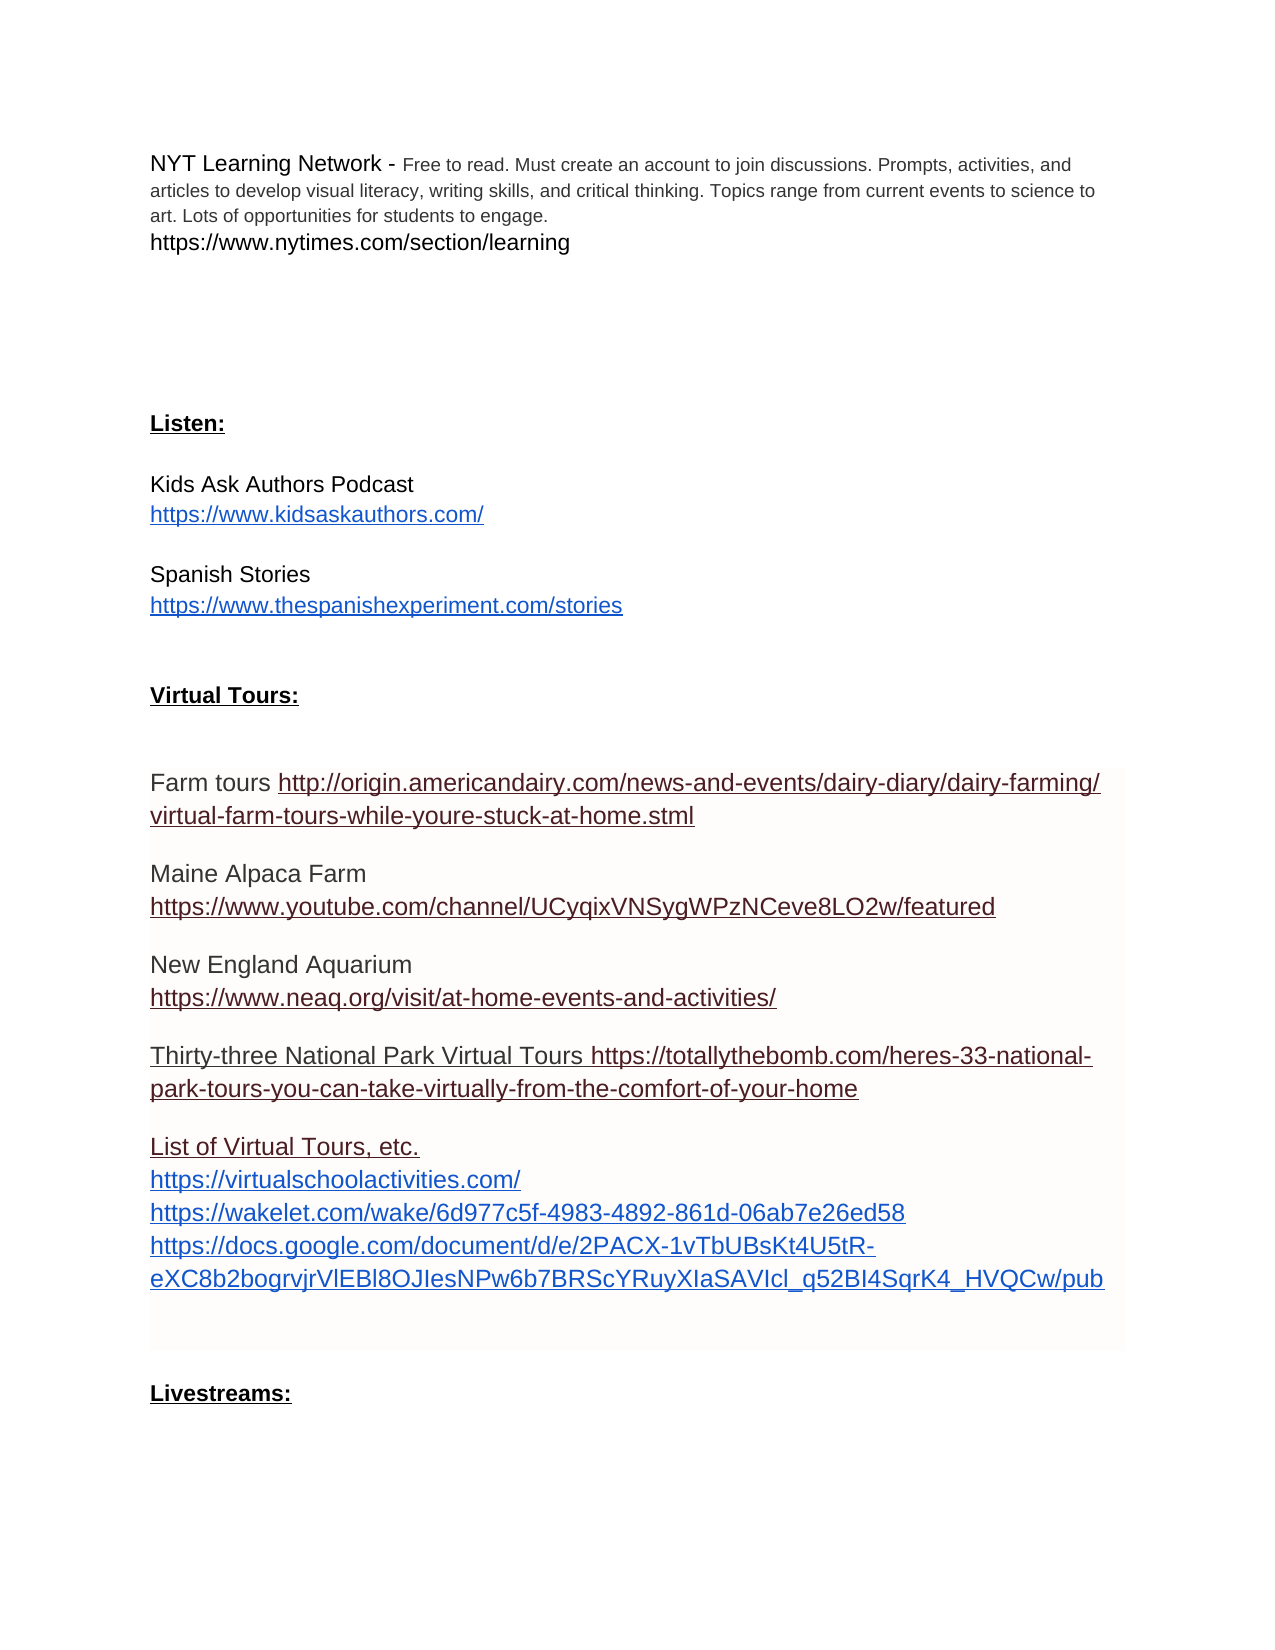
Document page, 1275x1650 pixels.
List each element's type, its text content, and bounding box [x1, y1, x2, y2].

text https://www.nytimes.com/section/learning [150, 229, 1125, 256]
text Livestreams: [150, 1380, 1125, 1406]
text Listen: [150, 410, 1125, 437]
text New England Aquarium https://www.neaq.org/visit/at-home-events-and-activities/ [150, 950, 1125, 1012]
text Kids Ask Authors Podcast [150, 471, 1125, 497]
text Spanish Stories [150, 561, 1125, 588]
text NYT Learning Network - Free to read. Must create an account to join discussions. Prompts, activities, and articles to develop visual literacy, writing skills, and critical thinking. Topics range from current events to science to art. Lots of opportunities for students to engage. [150, 150, 1125, 226]
text https://www.kidsaskauthors.com/ [150, 501, 1125, 527]
text Farm tours http://origin.americandairy.com/news-and-events/dairy-diary/dairy-farming/virtual-farm-tours-while-youre-stuck-at-home.stml [150, 768, 1125, 829]
text List of Virtual Tours, etc. https://virtualschoolactivities.com/ https://wakelet.com/wake/6d977c5f-4983-4892-861d-06ab7e26ed58 https://docs.google.com/document/d/e/2PACX-1vTbUBsKt4U5tR-eXC8b2bogrvjrVlEBl8OJIesNPw6b7BRScYRuyXIaSAVIcl_q52BI4SqrK4_HVQCw/pub [150, 1132, 1125, 1293]
text https://www.thespanishexperiment.com/stories [150, 592, 1125, 618]
text Thirty-three National Park Virtual Tours https://totallythebomb.com/heres-33-national-park-tours-you-can-take-virtually-from-the-comfort-of-your-home [150, 1041, 1125, 1103]
text Virtual Tours: [150, 682, 1125, 709]
text Maine Alpaca Farm https://www.youtube.com/channel/UCyqixVNSygWPzNCeve8LO2w/featured [150, 859, 1125, 921]
